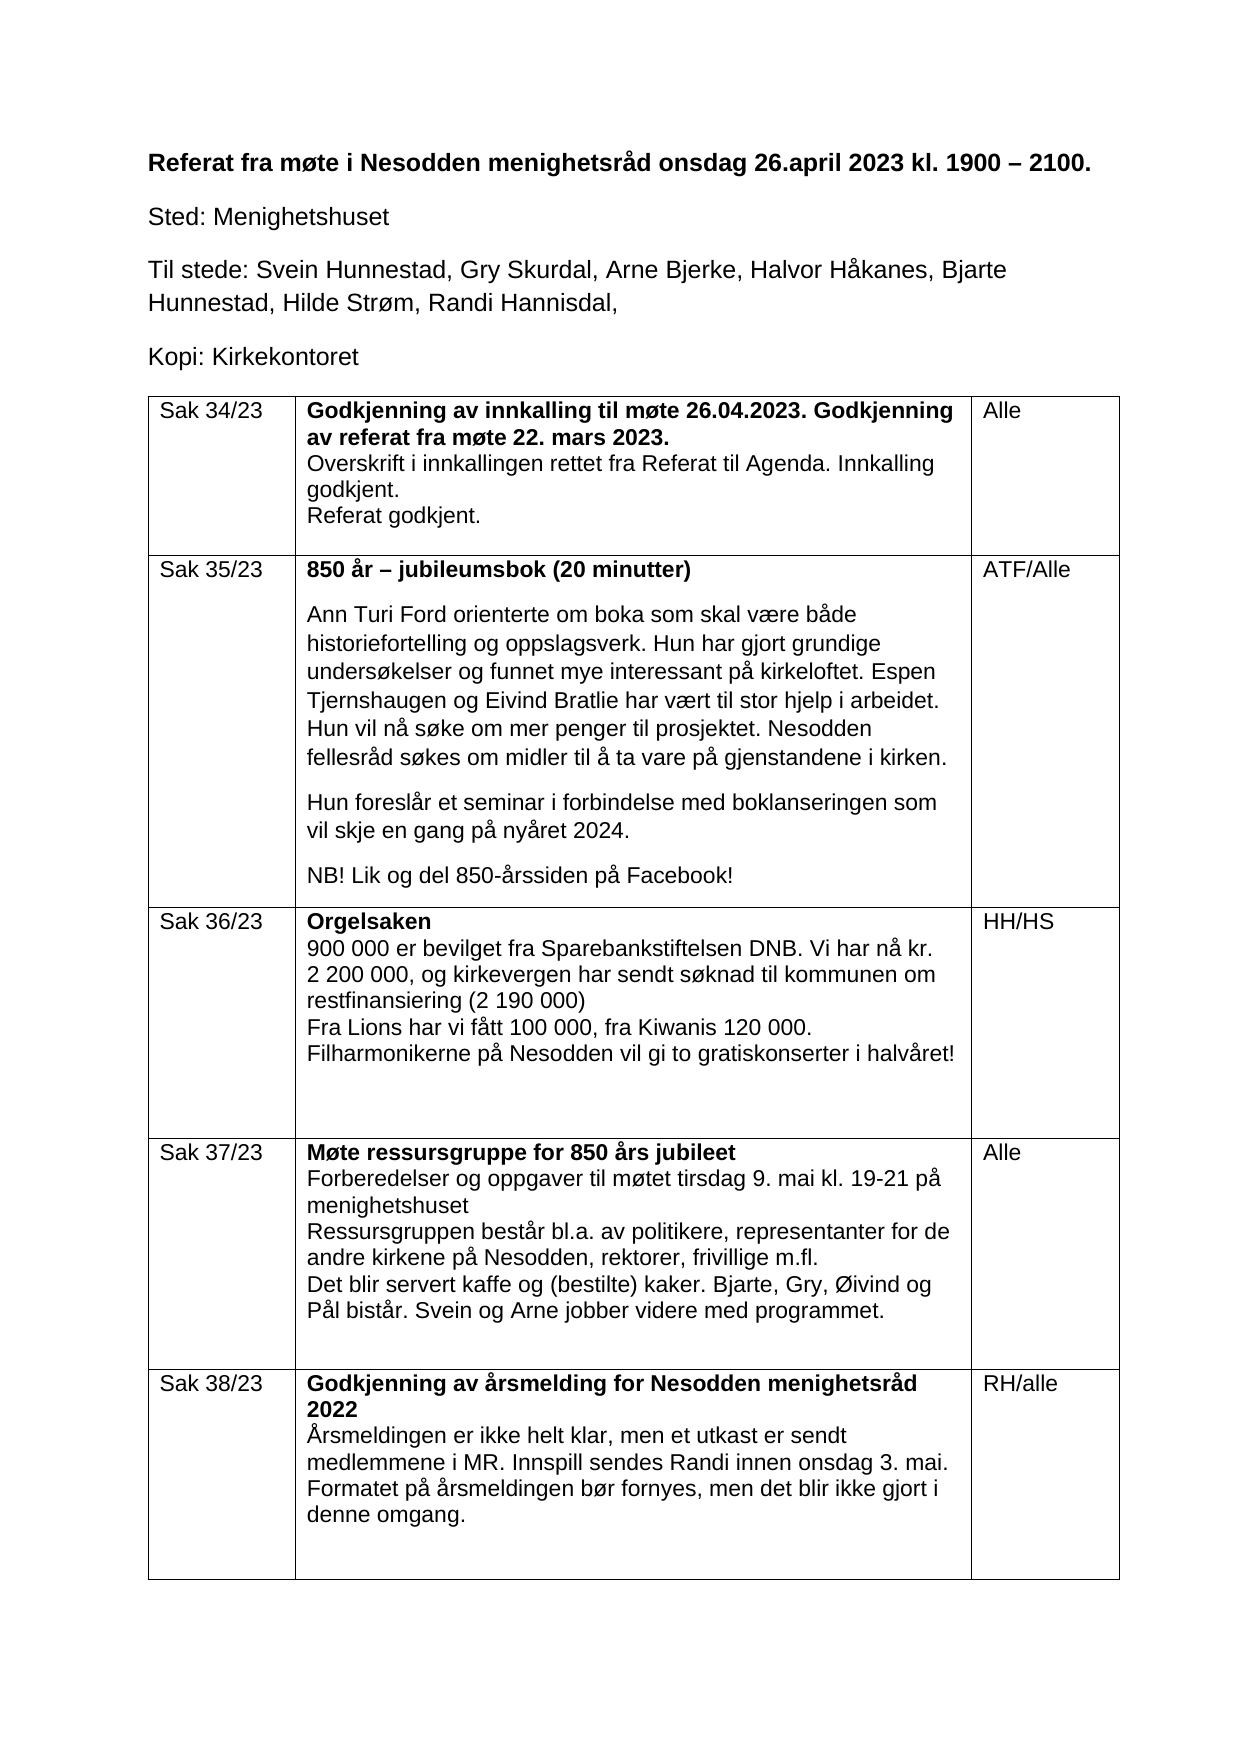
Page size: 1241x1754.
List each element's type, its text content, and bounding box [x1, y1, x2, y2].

table_cell Sak 35/23 [149, 556, 295, 907]
text Sted: Menighetshuset [148, 201, 1093, 230]
table_cell HH/HS [972, 908, 1119, 1138]
text Kopi: Kirkekontoret [148, 342, 1093, 371]
table_header Alle [972, 397, 1119, 555]
table_header Sak 34/23 [149, 397, 295, 555]
table_cell Godkjenning av årsmelding for Nesodden menighetsråd 2022 Årsmeldingen er ikke helt klar, men et utkast er sendt medlemmene i MR. Innspill sendes Randi innen onsdag 3. mai. Formatet på årsmeldingen bør fornyes, men det blir ikke gjort i denne omgang. [296, 1370, 971, 1579]
table_cell Sak 38/23 [149, 1370, 295, 1579]
table_cell Alle [972, 1139, 1119, 1368]
table_header Godkjenning av innkalling til møte 26.04.2023. Godkjenning av referat fra møte 22. mars 2023. Overskrift i innkallingen rettet fra Referat til Agenda. Innkalling godkjent. Referat godkjent. [296, 397, 971, 555]
table_cell Møte ressursgruppe for 850 års jubileet Forberedelser og oppgaver til møtet tirsdag 9. mai kl. 19-21 på menighetshuset Ressursgruppen består bl.a. av politikere, representanter for de andre kirkene på Nesodden, rektorer, frivillige m.fl. Det blir servert kaffe og (bestilte) kaker. Bjarte, Gry, Øivind og Pål bistår. Svein og Arne jobber videre med programmet. [296, 1139, 971, 1368]
text Til stede: Svein Hunnestad, Gry Skurdal, Arne Bjerke, Halvor Håkanes, Bjarte Hunnestad, Hilde Strøm, Randi Hannisdal, [148, 255, 1093, 317]
table_cell ATF/Alle [972, 556, 1119, 907]
text Referat fra møte i Nesodden menighetsråd onsdag 26.april 2023 kl. 1900 – 2100. [148, 148, 1093, 176]
table_cell RH/alle [972, 1370, 1119, 1579]
table_cell 850 år – jubileumsbok (20 minutter) Ann Turi Ford orienterte om boka som skal være både historiefortelling og oppslagsverk. Hun har gjort grundige undersøkelser og funnet mye interessant på kirkeloftet. Espen Tjernshaugen og Eivind Bratlie har vært til stor hjelp i arbeidet. Hun vil nå søke om mer penger til prosjektet. Nesodden fellesråd søkes om midler til å ta vare på gjenstandene i kirken. Hun foreslår et seminar i forbindelse med boklanseringen som vil skje en gang på nyåret 2024. NB! Lik og del 850-årssiden på Facebook! [296, 556, 971, 907]
table_cell Orgelsaken 900 000 er bevilget fra Sparebankstiftelsen DNB. Vi har nå kr. 2 200 000, og kirkevergen har sendt søknad til kommunen om restfinansiering (2 190 000) Fra Lions har vi fått 100 000, fra Kiwanis 120 000. Filharmonikerne på Nesodden vil gi to gratiskonserter i halvåret! [296, 908, 971, 1138]
table_cell Sak 37/23 [149, 1139, 295, 1368]
table_cell Sak 36/23 [149, 908, 295, 1138]
